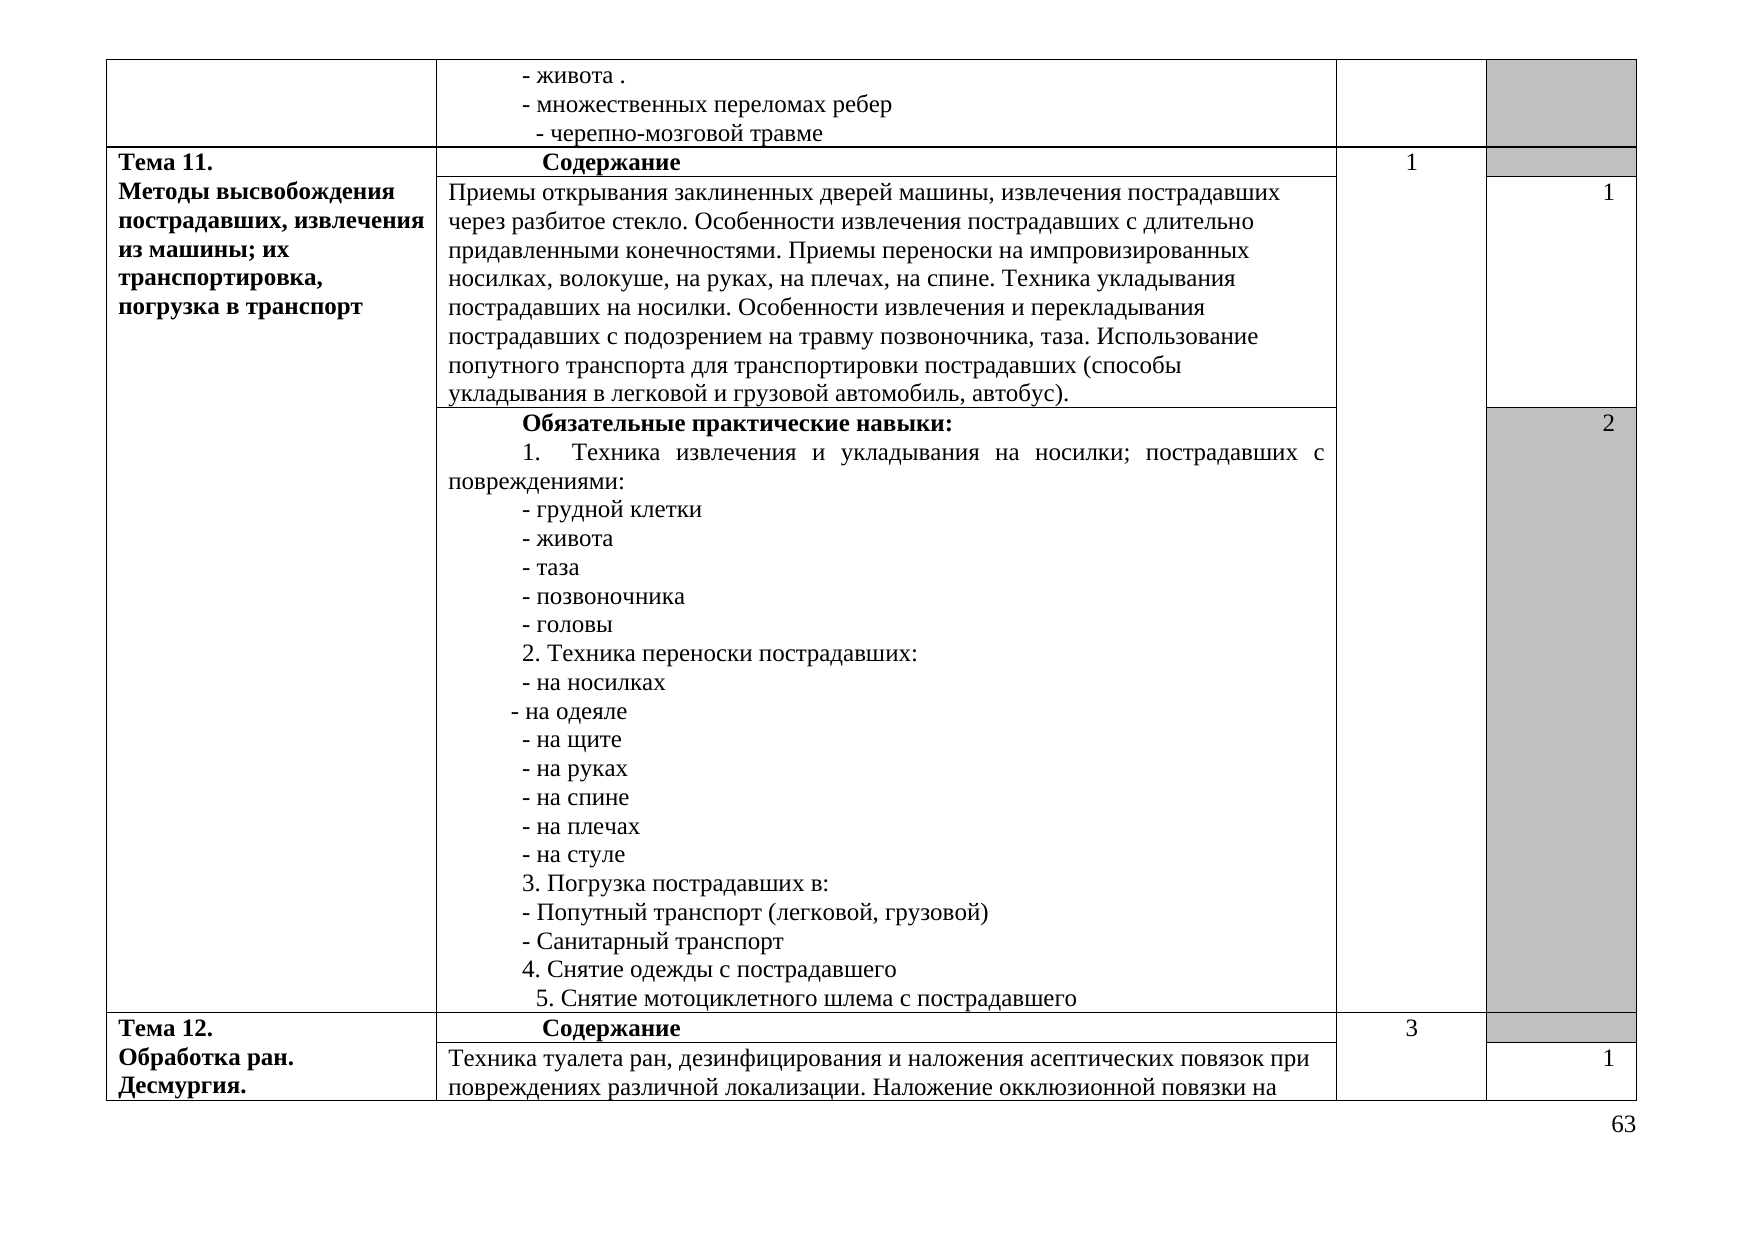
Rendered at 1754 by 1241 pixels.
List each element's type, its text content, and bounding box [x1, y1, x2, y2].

table_cell 3 [1337, 1013, 1486, 1100]
table_cell 2 [1487, 60, 1636, 146]
table_cell [1487, 1013, 1636, 1042]
table_cell Тема 11. Методы высвобождения пострадавших, извлечения из машины; их транспортировка, погрузка в транспорт [107, 148, 436, 1012]
table_cell Тема 12. Обработка ран. Десмургия. [107, 1013, 436, 1100]
table_cell 1 [1337, 148, 1486, 1012]
table_cell 1 [1487, 177, 1636, 407]
table_cell Содержание [437, 1013, 1336, 1042]
table_cell Обязательные практические навыки: 1. Техника извлечения и укладывания на носилки; пострадавших с повреждениями: - грудной клетки - живота - таза - позвоночника - головы 2. Техника переноски пострадавших: - на носилках - на одеяле - на щите - на руках - на спине - на плечах - на стуле 3. Погрузка пострадавших в: - Попутный транспорт (легковой, грузовой) - Санитарный транспорт 4. Снятие одежды с пострадавшего 5. Снятие мотоциклетного шлема с пострадавшего [437, 408, 1336, 1012]
table_cell Приемы открывания заклиненных дверей машины, извлечения пострадавших через разбитое стекло. Особенности извлечения пострадавших с длительно придавленными конечностями. Приемы переноски на импровизированных носилках, волокуше, на руках, на плечах, на спине. Техника укладывания пострадавших на носилки. Особенности извлечения и перекладывания пострадавших с подозрением на травму позвоночника, таза. Использование попутного транспорта для транспортировки пострадавших (способы укладывания в легковой и грузовой автомобиль, автобус). [437, 177, 1336, 407]
table_cell Содержание [437, 148, 1336, 176]
table_cell 2 [1487, 408, 1636, 1012]
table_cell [437, 1043, 1336, 1100]
table_cell 1 [1487, 1043, 1636, 1100]
table_cell [1487, 148, 1636, 176]
